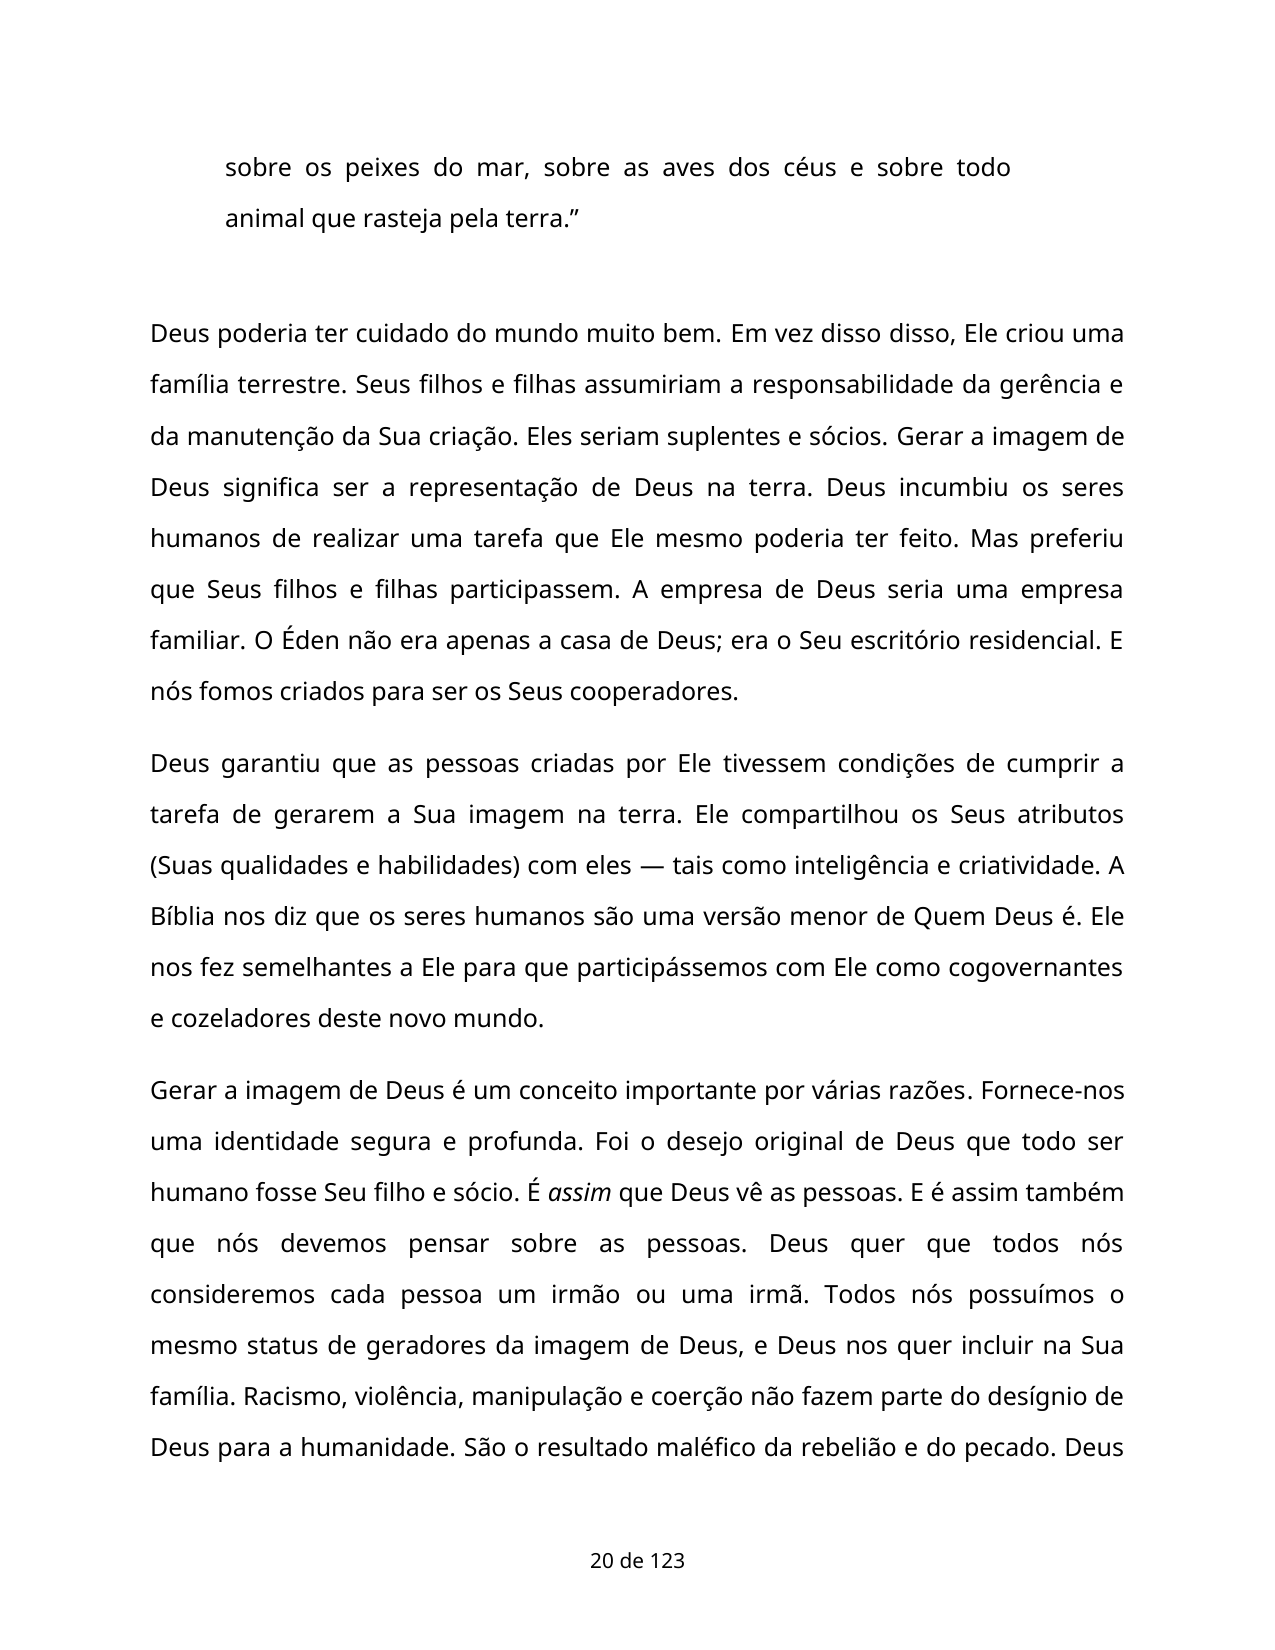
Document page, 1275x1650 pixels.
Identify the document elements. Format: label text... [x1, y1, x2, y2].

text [225, 150, 1012, 235]
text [150, 1072, 1125, 1464]
text Deus garantiu que as pessoas criadas por Ele tivessem condições de cumprir a tarefa de gerarem a Sua imagem na terra. Ele compartilhou os Seus atributos (Suas qualidades e habilidades) com eles — tais como inteligência e criatividade. A Bíblia nos diz que os seres humanos são uma versão menor de Quem Deus é. Ele nos fez semelhantes a Ele para que participássemos com Ele como cogovernantes e cozeladores deste novo mundo. [150, 745, 1125, 1034]
text Deus poderia ter cuidado do mundo muito bem. Em vez disso disso, Ele criou uma família terrestre. Seus filhos e filhas assumiriam a responsabilidade da gerência e da manutenção da Sua criação. Eles seriam suplentes e sócios. Gerar a imagem de Deus significa ser a representação de Deus na terra. Deus incumbiu os seres humanos de realizar uma tarefa que Ele mesmo poderia ter feito. Mas preferiu que Seus filhos e filhas participassem. A empresa de Deus seria uma empresa familiar. O Éden não era apenas a casa de Deus; era o Seu escritório residencial. E nós fomos criados para ser os Seus cooperadores. [150, 316, 1125, 707]
